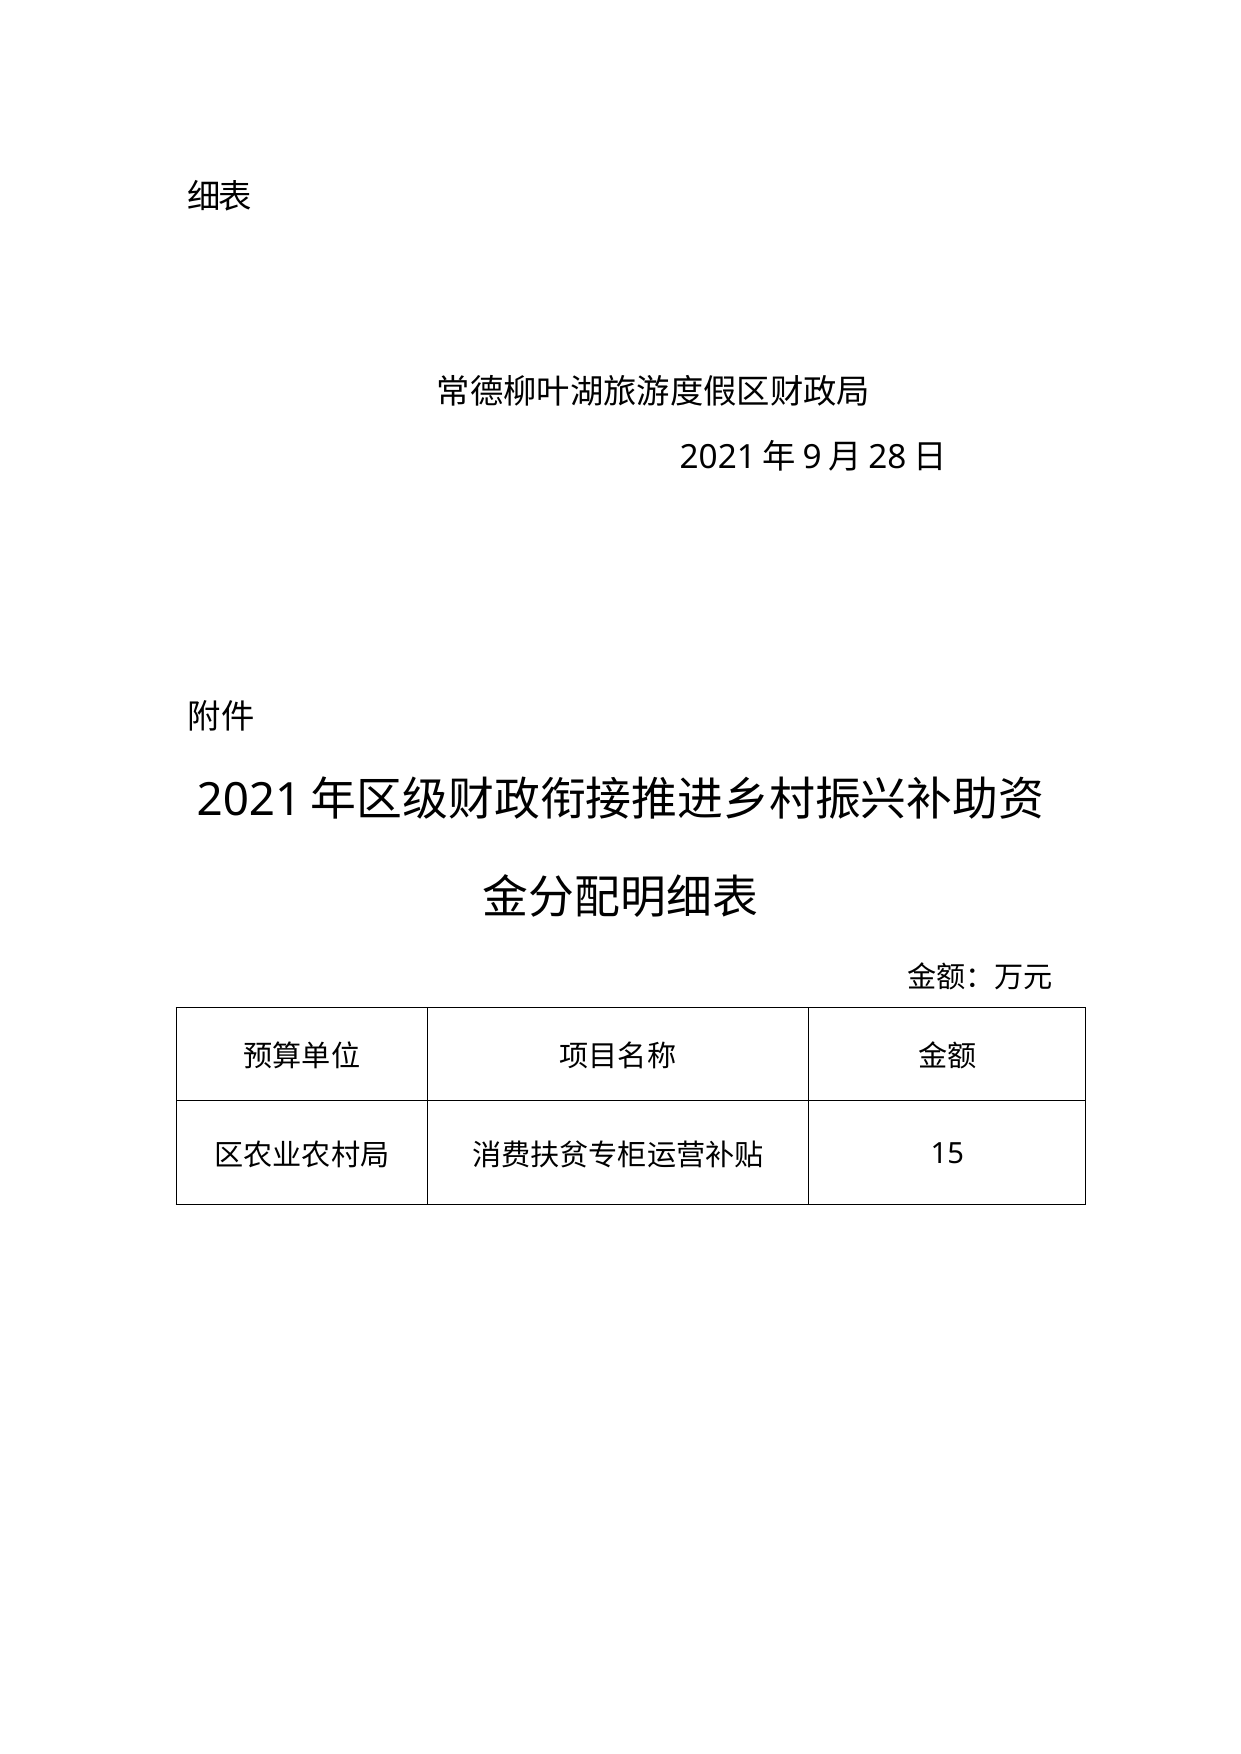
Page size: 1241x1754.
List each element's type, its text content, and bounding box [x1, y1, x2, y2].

table_cell 15 [809, 1101, 1085, 1203]
text 金额：万元 [187, 942, 1053, 1007]
table_header 项目名称 [428, 1008, 808, 1100]
table_header 预算单位 [177, 1008, 427, 1100]
text 2021年区级财政衔接推进乡村振兴补助资金分配明细表 [187, 747, 1053, 942]
table_cell 区农业农村局 [177, 1101, 427, 1203]
text 2021年9月28日 [187, 422, 1053, 487]
table_cell 消费扶贫专柜运营补贴 [428, 1101, 808, 1203]
table_header 金额 [809, 1008, 1085, 1100]
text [187, 162, 1053, 227]
text 常德柳叶湖旅游度假区财政局 [187, 357, 1053, 422]
text 附件 [187, 682, 1053, 747]
